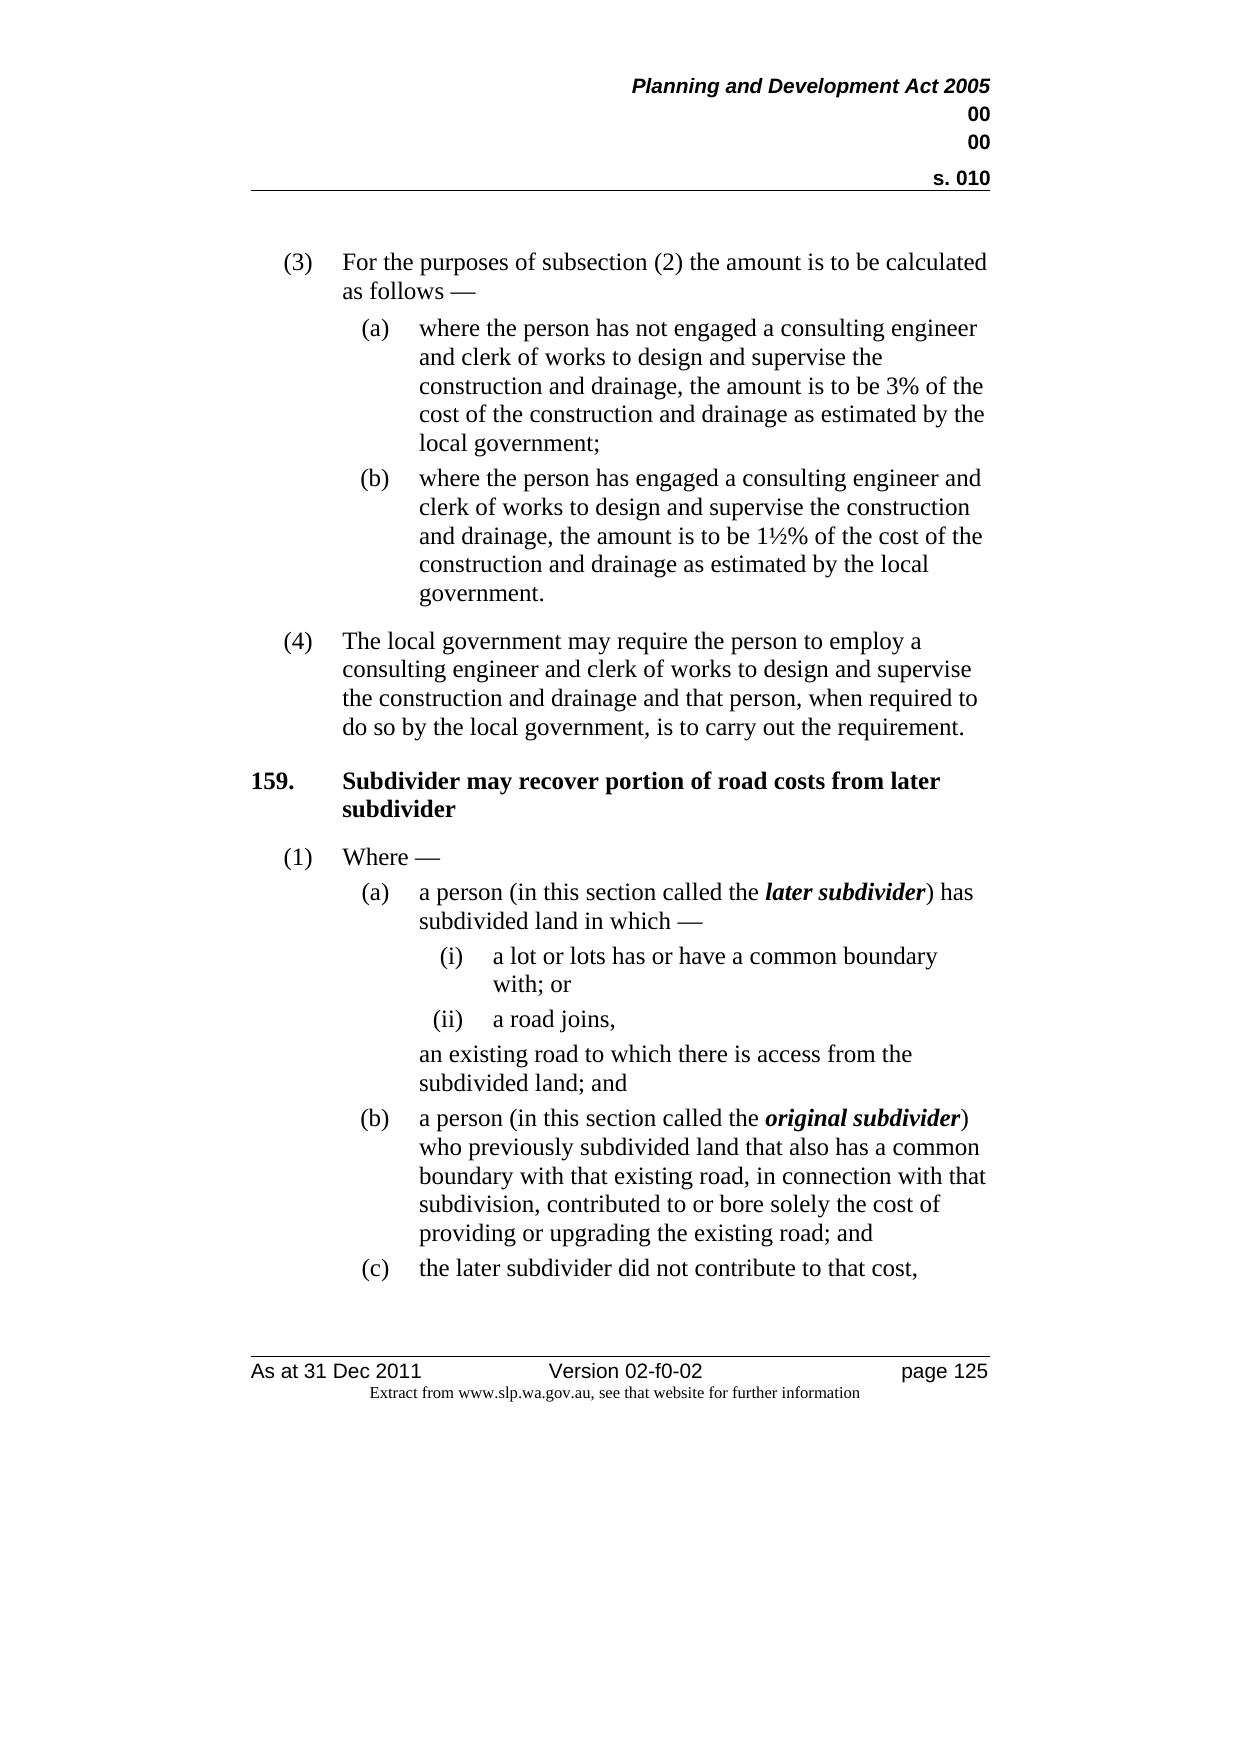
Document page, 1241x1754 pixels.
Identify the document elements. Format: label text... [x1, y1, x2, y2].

text (a) where the person has not engaged a consulting engineer and clerk of works to design and supervise the construction and drainage, the amount is to be 3% of the cost of the construction and drainage as estimated by the local government; [251, 313, 990, 457]
text (b) a person (in this section called the original subdivider) who previously subdivided land that also has a common boundary with that existing road, in connection with that subdivision, contributed to or bore solely the cost of providing or upgrading the existing road; and [251, 1103, 990, 1247]
text an existing road to which there is access from the subdivided land; and [251, 1039, 990, 1097]
text (b) where the person has engaged a consulting engineer and clerk of works to design and supervise the construction and drainage, the amount is to be 1½% of the cost of the construction and drainage as estimated by the local government. [251, 463, 990, 607]
text (i) a lot or lots has or have a common boundary with; or [251, 941, 990, 998]
text (c) the later subdivider did not contribute to that cost, [251, 1253, 990, 1282]
subtitle 159. Subdivider may recover portion of road costs from later subdivider [251, 766, 990, 823]
text (ii) a road joins, [251, 1004, 990, 1033]
text (a) a person (in this section called the later subdivider) has subdivided land in which — [251, 877, 990, 934]
text (1) Where — [251, 842, 990, 871]
text (4) The local government may require the person to employ a consulting engineer and clerk of works to design and supervise the construction and drainage and that person, when required to do so by the local government, is to carry out the requirement. [251, 626, 990, 741]
text (3) For the purposes of subsection (2) the amount is to be calculated as follows — [251, 247, 990, 305]
